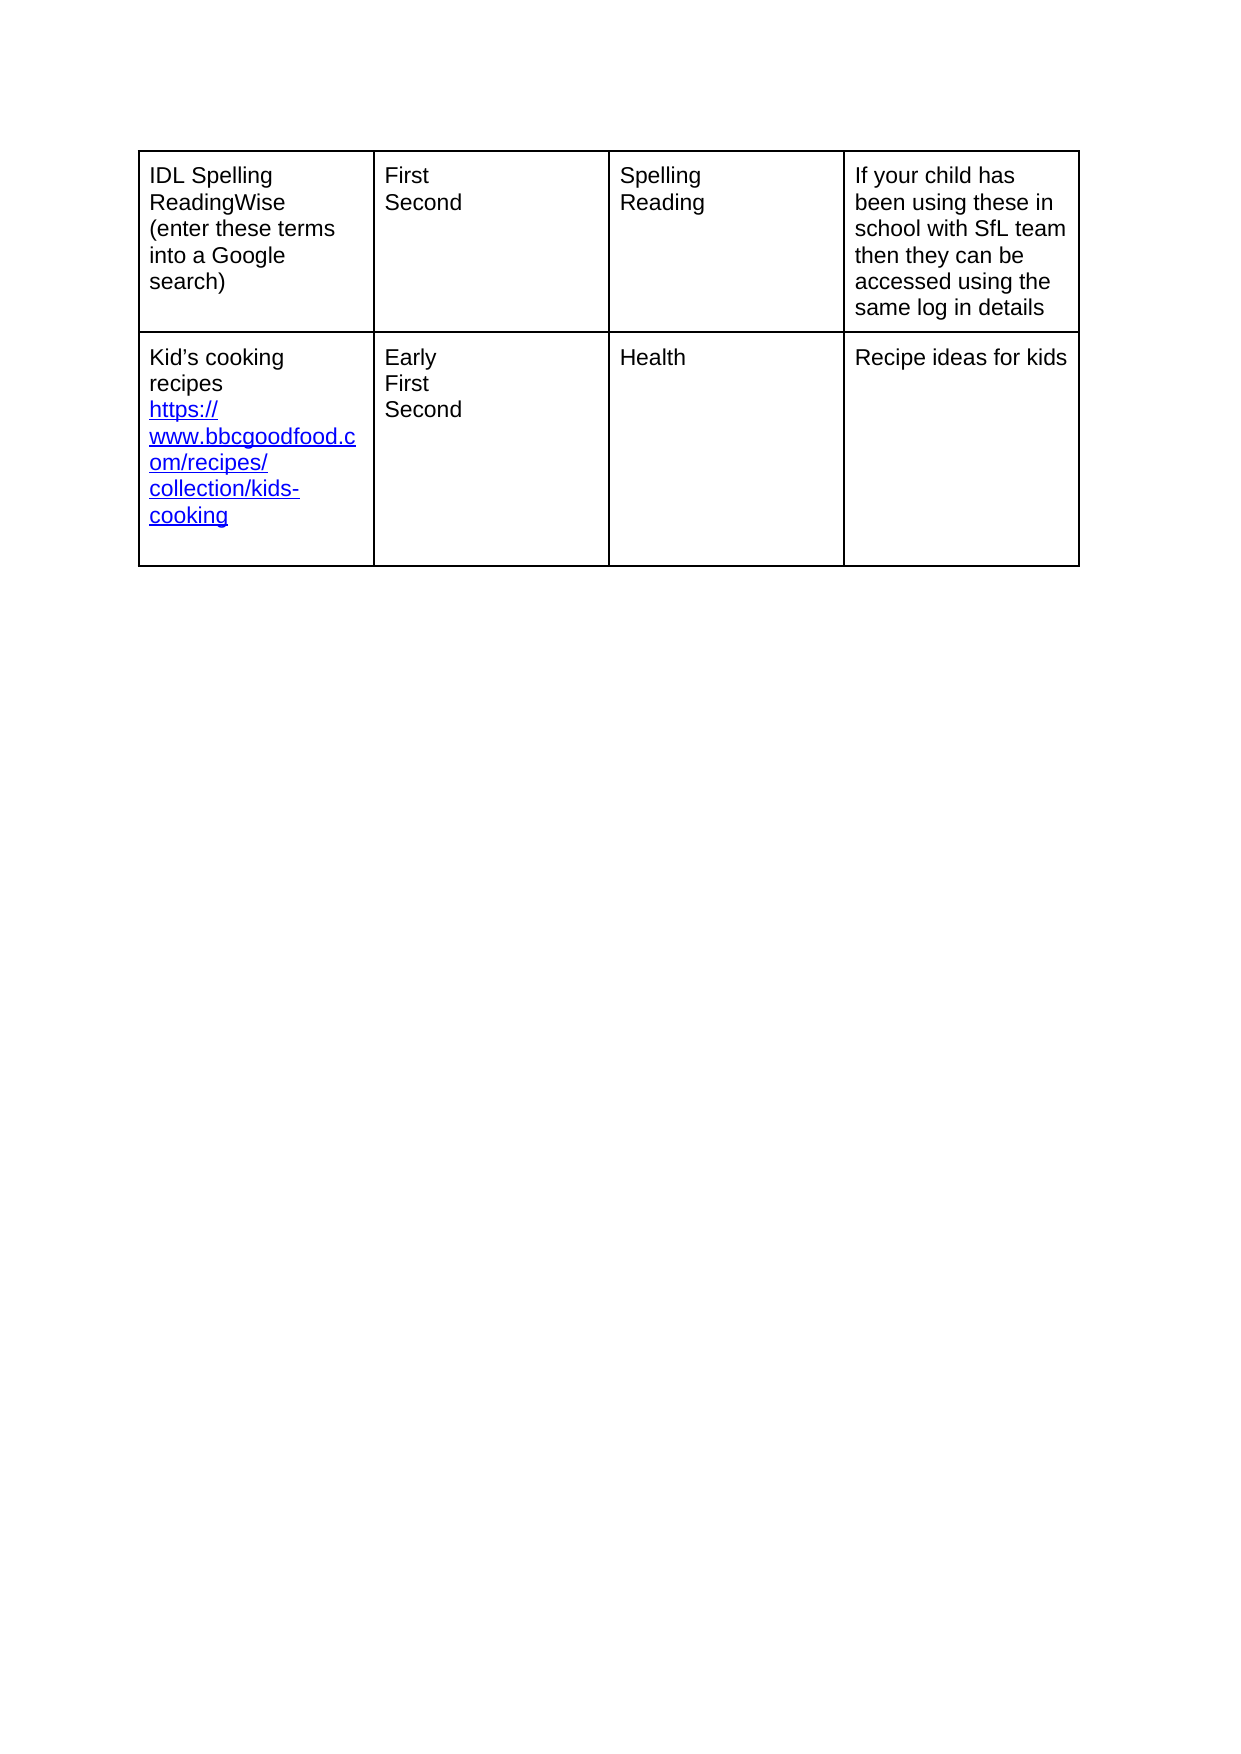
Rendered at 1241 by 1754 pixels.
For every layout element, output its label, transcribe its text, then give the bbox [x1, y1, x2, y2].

table_cell Health [610, 333, 843, 565]
table_header If your child has been using these in school with SfL team then they can be accessed using the same log in details [845, 152, 1078, 331]
table_cell Kid’s cooking recipes https://www.bbcgoodfood.com/recipes/collection/kids-cooking [140, 333, 373, 565]
table_cell Recipe ideas for kids [845, 333, 1078, 565]
table_header Spelling Reading [610, 152, 843, 331]
table_header First Second [375, 152, 608, 331]
table_cell Early First Second [375, 333, 608, 565]
table_header IDL Spelling ReadingWise (enter these terms into a Google search) [140, 152, 373, 331]
